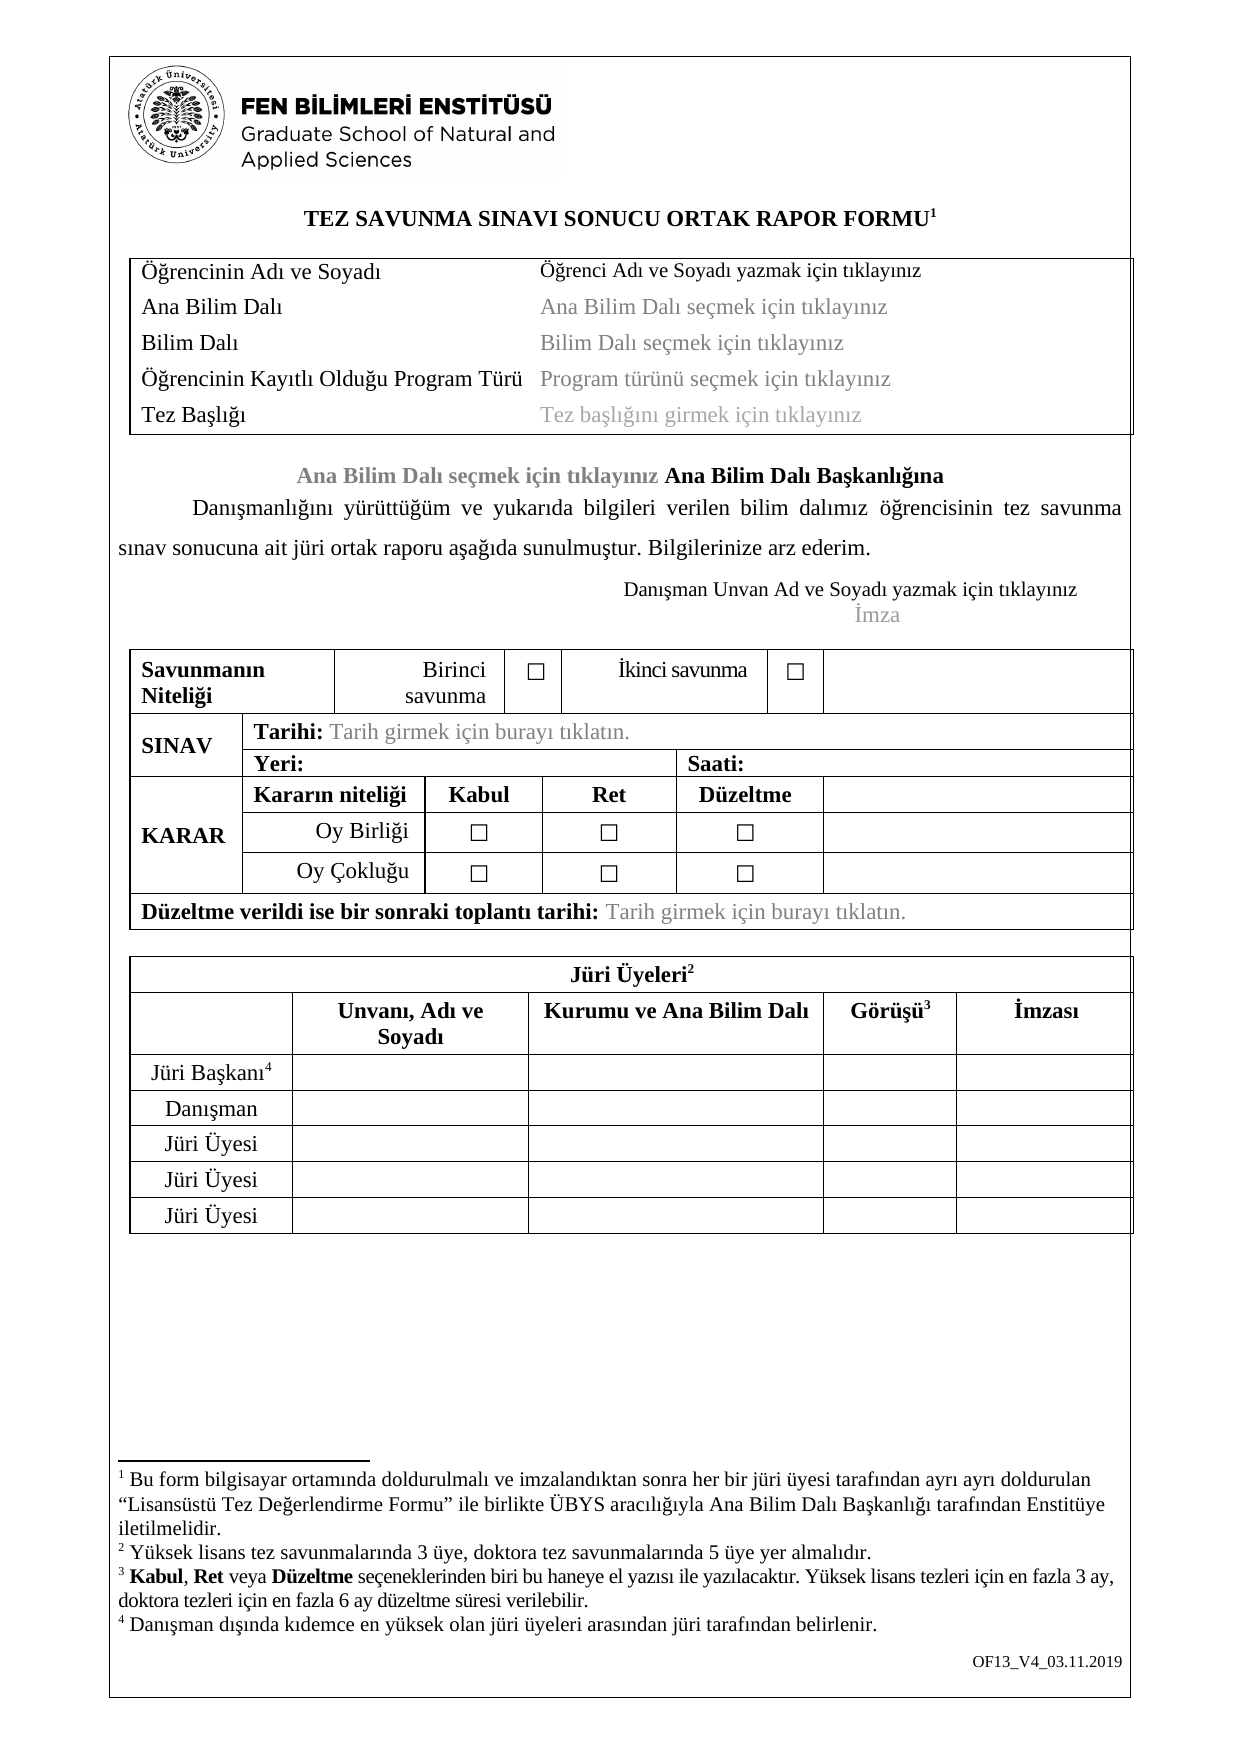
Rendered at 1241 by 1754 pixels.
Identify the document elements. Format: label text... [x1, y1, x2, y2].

table_cell Yeri: [243, 750, 676, 776]
table_cell [824, 1162, 956, 1197]
table_cell Tarihi: [243, 714, 1130, 748]
table_cell Jüri Üyesi [131, 1162, 292, 1197]
picture [118, 59, 563, 179]
table_cell [293, 1126, 528, 1161]
text İmza [723, 601, 1122, 628]
table_cell Oy Çokluğu [243, 853, 424, 893]
table_cell [293, 1198, 528, 1232]
table_cell [957, 1198, 1130, 1232]
table_cell Öğrencinin Kayıtlı Olduğu Program Türü [131, 365, 528, 401]
table_cell [957, 1126, 1130, 1161]
table_header İkinci savunma [562, 650, 767, 713]
table_cell [529, 1126, 823, 1161]
table_cell Düzeltme [677, 777, 823, 812]
text Ana Bilim Dalı Başkanlığına [118, 462, 1122, 488]
table_cell Kabul [426, 777, 542, 812]
table_cell [824, 813, 1130, 852]
table_cell [824, 1198, 956, 1232]
table_cell [529, 329, 1130, 365]
table_cell [529, 1198, 823, 1232]
table_cell Jüri Başkanı [131, 1055, 292, 1089]
table_cell Saati: [677, 750, 1130, 776]
table_cell [824, 853, 1130, 893]
table_cell [529, 1055, 823, 1089]
table_header [529, 259, 1130, 293]
table_cell [824, 777, 1130, 812]
table_cell [529, 293, 1130, 329]
table_cell Kurumu ve Ana Bilim Dalı [529, 993, 823, 1054]
table_cell [957, 1162, 1130, 1197]
table_cell Ret [543, 777, 676, 812]
table_cell Danışman [131, 1091, 292, 1125]
table_cell [824, 1055, 956, 1089]
table_cell Jüri Üyesi [131, 1198, 292, 1232]
table_cell Kararın niteliği [243, 777, 424, 812]
table_cell [824, 1126, 956, 1161]
table_cell SINAV [131, 714, 242, 776]
table_cell KARAR [131, 777, 242, 893]
table_header Birinci savunma [335, 650, 504, 713]
table_cell Bilim Dalı [131, 329, 528, 365]
table_cell [529, 1091, 823, 1125]
table_cell [293, 1162, 528, 1197]
table_cell Düzeltme verildi ise bir sonraki toplantı tarihi: [131, 894, 1130, 929]
table_cell Görüşü [824, 993, 956, 1054]
table_cell [131, 993, 292, 1054]
table_header [824, 650, 1130, 713]
table_header Savunmanın Niteliği [131, 650, 334, 713]
table_cell Unvanı, Adı ve Soyadı [293, 993, 528, 1054]
table_cell Ana Bilim Dalı [131, 293, 528, 329]
table_cell [529, 365, 1130, 401]
table_cell [293, 1091, 528, 1125]
table_cell Jüri Üyesi [131, 1126, 292, 1161]
table_cell [529, 1162, 823, 1197]
table_cell [824, 1091, 956, 1125]
table_cell Tez Başlığı [131, 401, 528, 434]
text Danışmanlığını yürüttüğüm ve yukarıda bilgileri verilen bilim dalımız öğrencisinin tez savunma sınav sonucuna ait jüri ortak raporu aşağıda sunulmuştur. Bilgilerinize arz ederim. [118, 494, 1122, 560]
table_cell [957, 1055, 1130, 1089]
table_header Öğrencinin Adı ve Soyadı [131, 259, 528, 293]
table_cell Oy Birliği [243, 813, 424, 852]
table_cell [293, 1055, 528, 1089]
table_cell İmzası [957, 993, 1130, 1054]
table_cell [957, 1091, 1130, 1125]
table_header Jüri Üyeleri [131, 957, 1130, 992]
text TEZ SAVUNMA SINAVI SONUCU ORTAK RAPOR FORMU [118, 205, 1122, 231]
